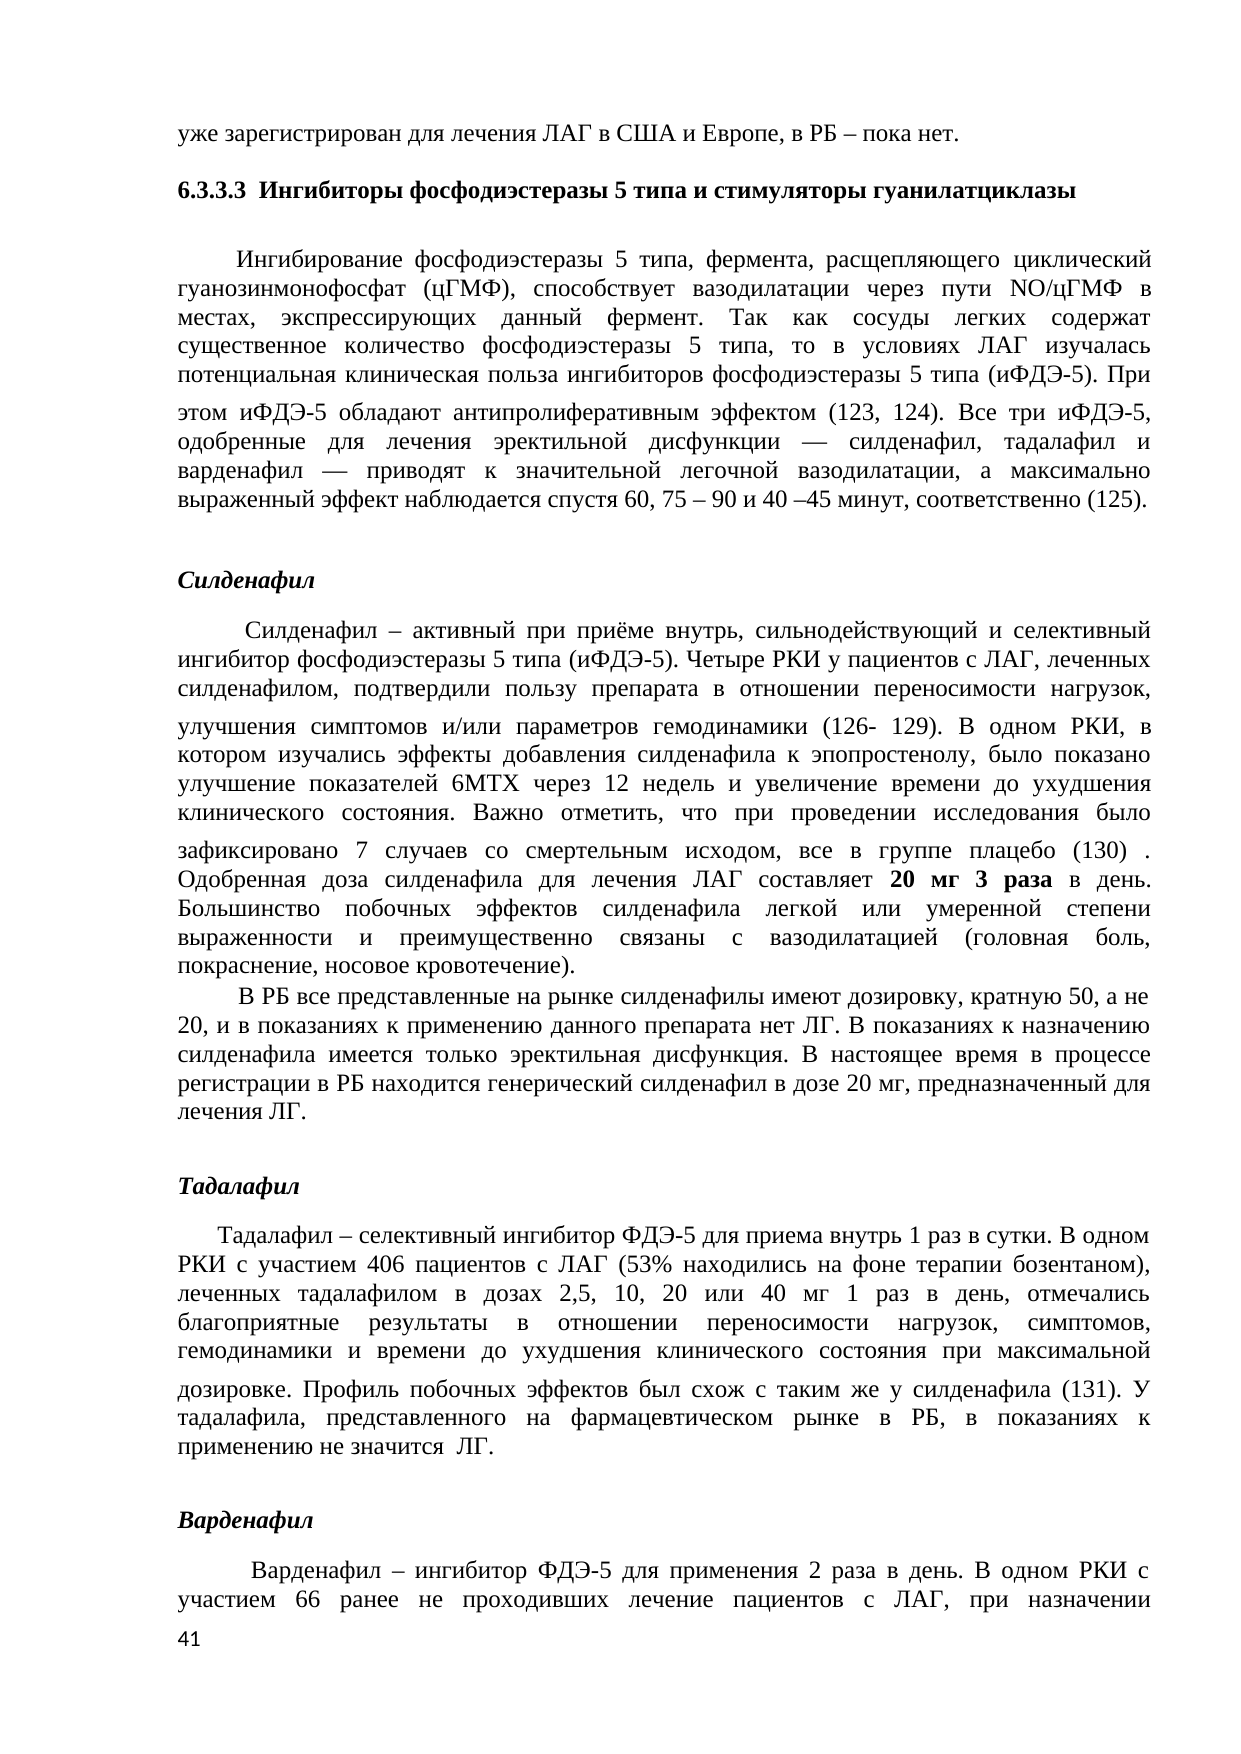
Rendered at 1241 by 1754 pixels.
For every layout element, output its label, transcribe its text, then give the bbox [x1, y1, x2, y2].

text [177, 1555, 1152, 1613]
text Силденафил – активный при приёме внутрь, сильнодействующий и селективный ингибитор фосфодиэстеразы 5 типа (иФДЭ-5). Четыре РКИ у пациентов с ЛАГ, леченных силденафилом, подтвердили пользу препарата в отношении переносимости нагрузок, улучшения симптомов и/или параметров гемодинамики (126- 129). В одном РКИ, в котором изучались эффекты добавления силденафила к эпопростенолу, было показано улучшение показателей 6MТХ через 12 недель и увеличение времени до ухудшения клинического состояния. Важно отметить, что при проведении исследования было зафиксировано 7 случаев со смертельным исходом, все в группе плацебо (130) . Одобренная доза силденафила для лечения ЛАГ составляет 20 мг 3 раза в день. Большинство побочных эффектов силденафила легкой или умеренной степени выраженности и преимущественно связаны с вазодилатацией (головная боль, покраснение, носовое кровотечение). [177, 615, 1152, 979]
text Тадалафил [177, 1171, 1152, 1200]
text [177, 118, 1152, 147]
text 6.3.3.3 Ингибиторы фосфодиэстеразы 5 типа и стимуляторы гуанилатциклазы [177, 176, 1152, 204]
text Тадалафил – селективный ингибитор ФДЭ-5 для приема внутрь 1 раз в сутки. В одном РКИ с участием 406 пациентов с ЛАГ (53% находились на фоне терапии бозентаном), леченных тадалафилом в дозах 2,5, 10, 20 или 40 мг 1 раз в день, отмечались благоприятные результаты в отношении переносимости нагрузок, симптомов, гемодинамики и времени до ухудшения клинического состояния при максимальной дозировке. Профиль побочных эффектов был схож с таким же у силденафила (131). У тадалафила, представленного на фармацевтическом рынке в РБ, в показаниях к применению не значится ЛГ. [177, 1221, 1152, 1460]
text Ингибирование фосфодиэстеразы 5 типа, фермента, расщепляющего циклический гуанозинмонофосфат (цГМФ), способствует вазодилатации через пути NO/цГМФ в местах, экспрессирующих данный фермент. Так как сосуды легких содержат существенное количество фосфодиэстеразы 5 типа, то в условиях ЛАГ изучалась потенциальная клиническая польза ингибиторов фосфодиэстеразы 5 типа (иФДЭ-5). При этом иФДЭ-5 обладают антипролиферативным эффектом (123, 124). Все три иФДЭ-5, одобренные для лечения эректильной дисфункции — силденафил, тадалафил и варденафил — приводят к значительной легочной вазодилатации, а максимально выраженный эффект наблюдается спустя 60, 75 – 90 и 40 –45 минут, соответственно (125). [177, 244, 1152, 512]
text В РБ все представленные на рынке силденафилы имеют дозировку, кратную 50, а не 20, и в показаниях к применению данного препарата нет ЛГ. В показаниях к назначению силденафила имеется только эректильная дисфункция. В настоящее время в процессе регистрации в РБ находится генерический силденафил в дозе 20 мг, предназначенный для лечения ЛГ. [177, 981, 1152, 1125]
text Силденафил [177, 566, 1152, 594]
text Варденафил [177, 1506, 1152, 1534]
